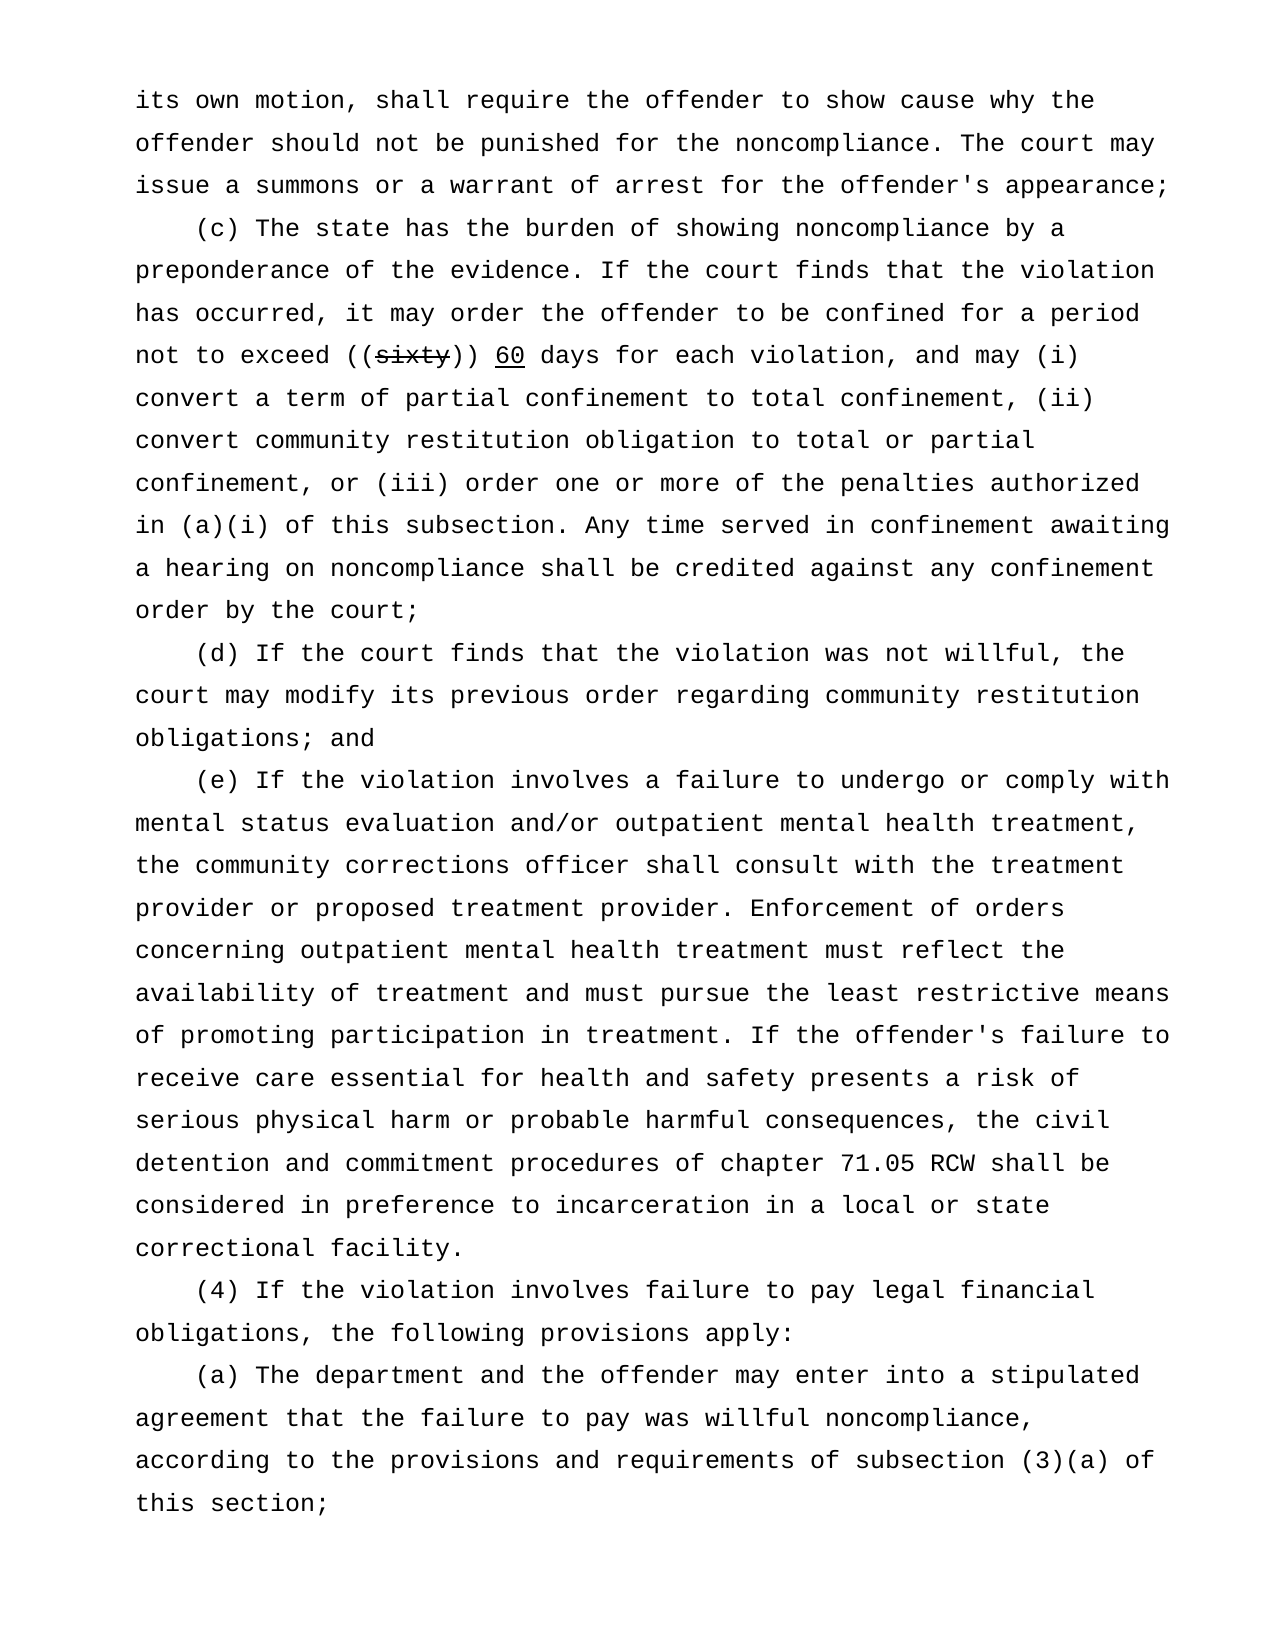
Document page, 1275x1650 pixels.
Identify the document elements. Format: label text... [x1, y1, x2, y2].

text (d) If the court finds that the violation was not willful, the court may modify its previous order regarding community restitution obligations; and [135, 627, 1170, 755]
text (4) If the violation involves failure to pay legal financial obligations, the following provisions apply: [135, 1265, 1170, 1350]
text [135, 75, 1170, 202]
text (e) If the violation involves a failure to undergo or comply with mental status evaluation and/or outpatient mental health treatment, the community corrections officer shall consult with the treatment provider or proposed treatment provider. Enforcement of orders concerning outpatient mental health treatment must reflect the availability of treatment and must pursue the least restrictive means of promoting participation in treatment. If the offender's failure to receive care essential for health and safety presents a risk of serious physical harm or probable harmful consequences, the civil detention and commitment procedures of chapter 71.05 RCW shall be considered in preference to incarceration in a local or state correctional facility. [135, 755, 1170, 1265]
text (a) The department and the offender may enter into a stipulated agreement that the failure to pay was willful noncompliance, according to the provisions and requirements of subsection (3)(a) of this section; [135, 1350, 1170, 1520]
text (c) The state has the burden of showing noncompliance by a preponderance of the evidence. If the court finds that the violation has occurred, it may order the offender to be confined for a period not to exceed ((sixty)) 60 days for each violation, and may (i) convert a term of partial confinement to total confinement, (ii) convert community restitution obligation to total or partial confinement, or (iii) order one or more of the penalties authorized in (a)(i) of this subsection. Any time served in confinement awaiting a hearing on noncompliance shall be credited against any confinement order by the court; [135, 202, 1170, 627]
